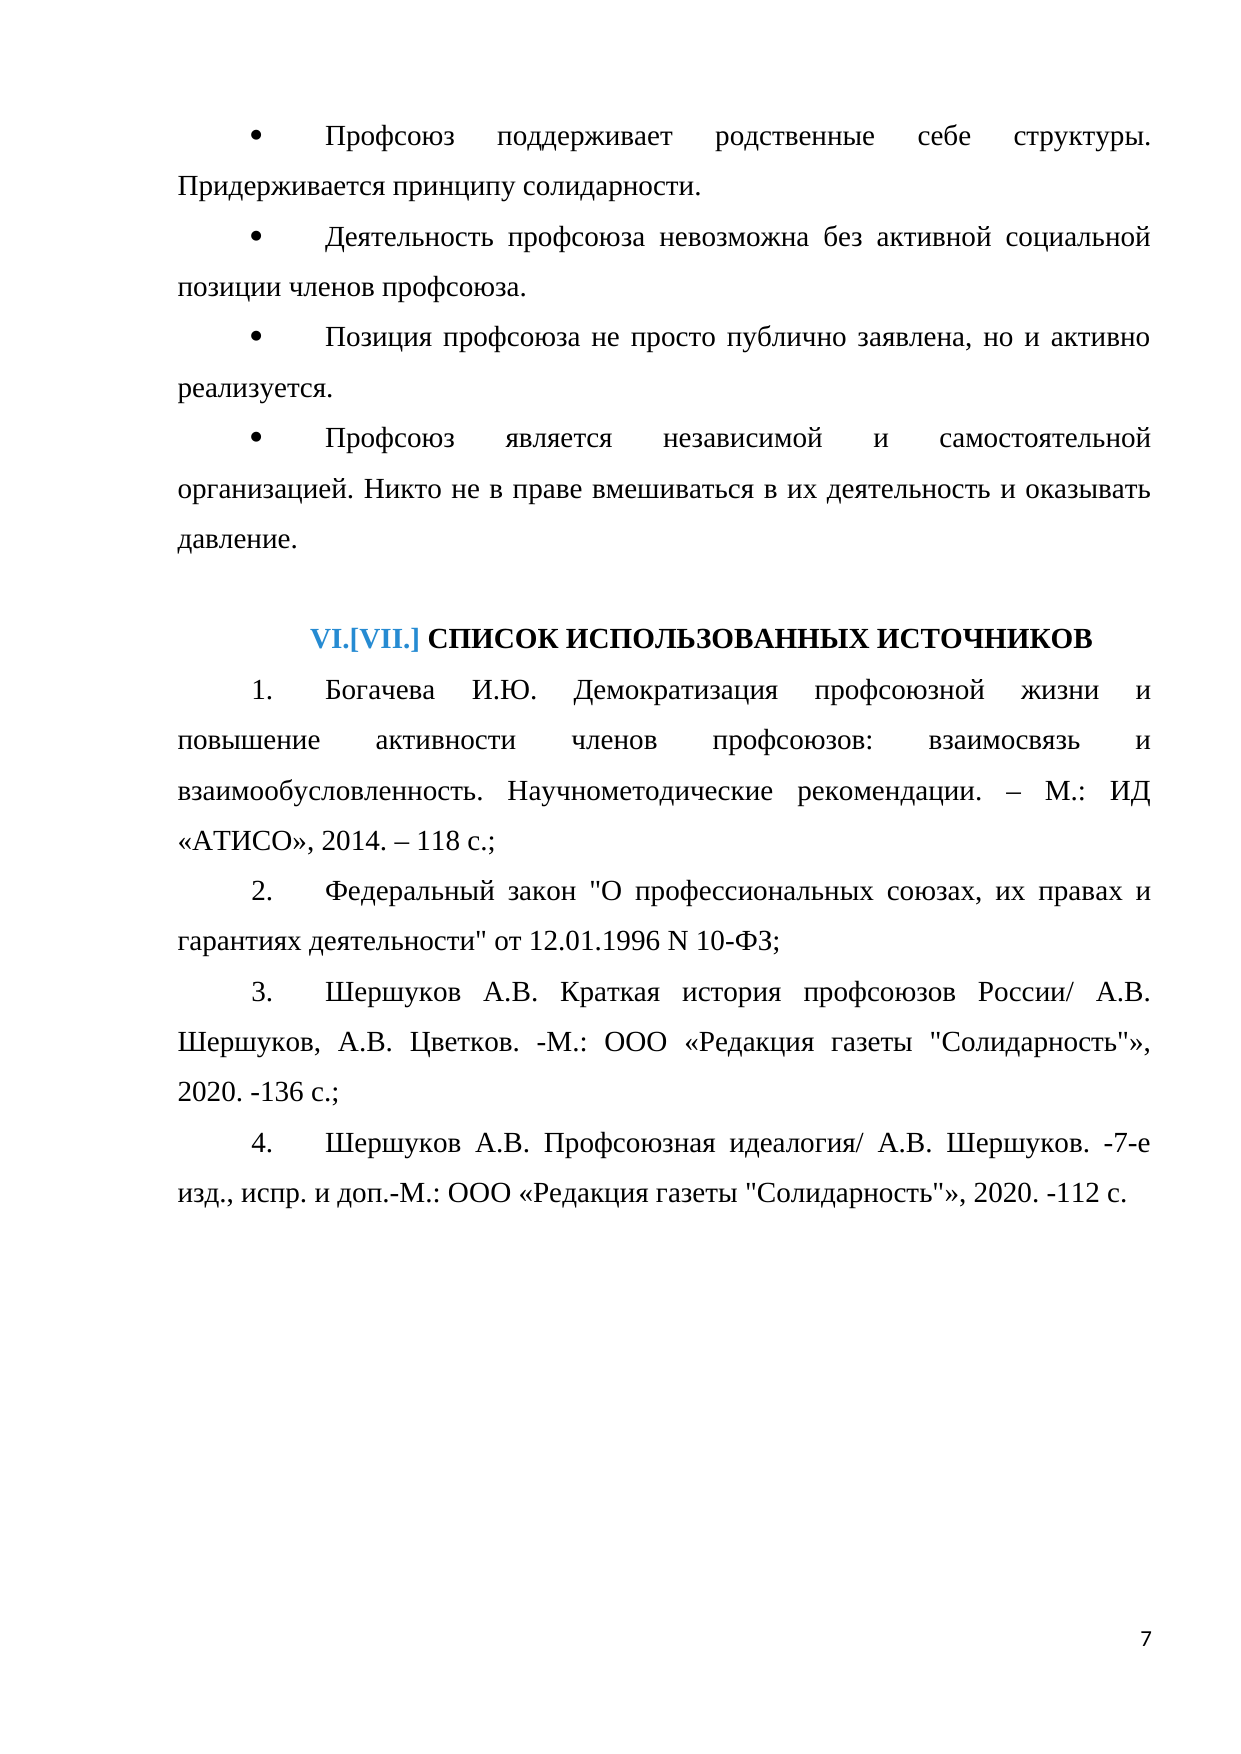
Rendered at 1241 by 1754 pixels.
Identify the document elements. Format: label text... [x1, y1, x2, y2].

list Деятельность профсоюза невозможна без активной социальной позиции членов профсоюза. [177, 219, 1152, 303]
list Богачева И.Ю. Демократизация профсоюзной жизни и повышение активности членов профсоюзов: взаимосвязь и взаимообусловленность. Научнометодические рекомендации. – М.: ИД «АТИСО», 2014. – 118 с.; [177, 672, 1152, 856]
list Профсоюз поддерживает родственные себе структуры. Придерживается принципу солидарности. [177, 118, 1152, 202]
list Профсоюз является независимой и самостоятельной организацией. Никто не в праве вмешиваться в их деятельность и оказывать давление. [177, 420, 1152, 554]
subtitle СПИСОК ИСПОЛЬЗОВАННЫХ ИСТОЧНИКОВ [177, 622, 1152, 655]
list Шершуков А.В. Краткая история профсоюзов России/ А.В. Шершуков, А.В. Цветков. -М.: ООО «Редакция газеты "Солидарность"», 2020. -136 с.; [177, 974, 1152, 1108]
list Шершуков А.В. Профсоюзная идеалогия/ А.В. Шершуков. -7-е изд., испр. и доп.-М.: ООО «Редакция газеты "Солидарность"», 2020. -112 с. [177, 1125, 1152, 1209]
list Позиция профсоюза не просто публично заявлена, но и активно реализуется. [177, 319, 1152, 403]
list Федеральный закон "О профессиональных союзах, их правах и гарантиях деятельности" от 12.01.1996 N 10-ФЗ; [177, 873, 1152, 957]
